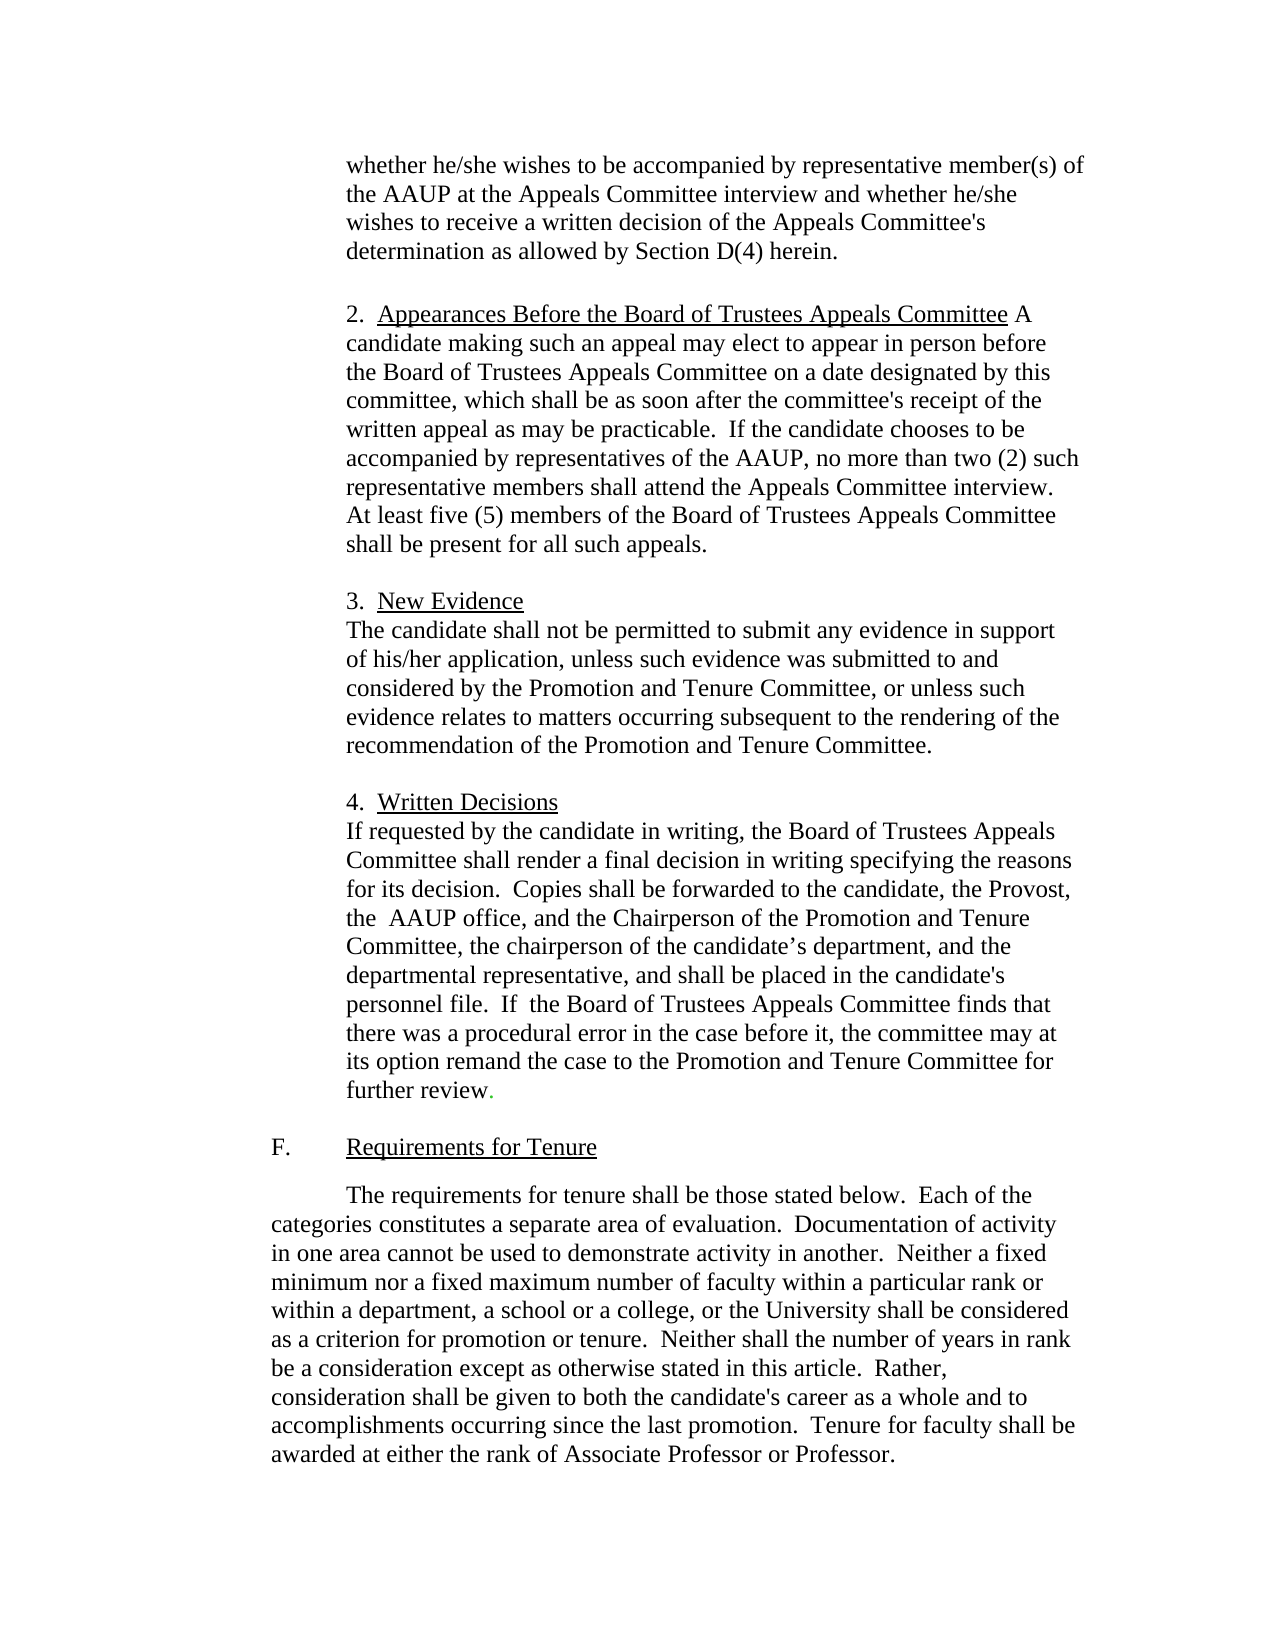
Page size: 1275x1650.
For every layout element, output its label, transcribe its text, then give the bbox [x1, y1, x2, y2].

list Written Decisions [346, 788, 1125, 816]
text F. Requirements for Tenure [271, 1133, 1125, 1161]
text The candidate shall not be permitted to submit any evidence in support of his/her application, unless such evidence was submitted to and considered by the Promotion and Tenure Committee, or unless such evidence relates to matters occurring subsequent to the rendering of the recommendation of the Promotion and Tenure Committee. [346, 615, 1078, 759]
text If requested by the candidate in writing, the Board of Trustees Appeals Committee shall render a final decision in writing specifying the reasons for its decision. Copies shall be forwarded to the candidate, the Provost, the AAUP office, and the Chairperson of the Promotion and Tenure Committee, the chairperson of the candidate’s department, and the departmental representative, and shall be placed in the candidate's personnel file. If the Board of Trustees Appeals Committee finds that there was a procedural error in the case before it, the committee may at its option remand the case to the Promotion and Tenure Committee for further review. [346, 816, 1086, 1104]
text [346, 150, 1087, 265]
list Appearances Before the Board of Trustees Appeals Committee A candidate making such an appeal may elect to appear in person before the Board of Trustees Appeals Committee on a date designated by this committee, which shall be as soon after the committee's receipt of the written appeal as may be practicable. If the candidate chooses to be accompanied by representatives of the AAUP, no more than two (2) such representative members shall attend the Appeals Committee interview. At least five (5) members of the Board of Trustees Appeals Committee shall be present for all such appeals. [346, 299, 1081, 558]
list New Evidence [346, 587, 1125, 615]
text The requirements for tenure shall be those stated below. Each of the categories constitutes a separate area of evaluation. Documentation of activity in one area cannot be used to demonstrate activity in another. Neither a fixed minimum nor a fixed maximum number of faculty within a particular rank or within a department, a school or a college, or the University shall be considered as a criterion for promotion or tenure. Neither shall the number of years in rank be a consideration except as otherwise stated in this article. Rather, consideration shall be given to both the candidate's career as a whole and to accomplishments occurring since the last promotion. Tenure for faculty shall be awarded at either the rank of Associate Professor or Professor. [271, 1181, 1078, 1468]
